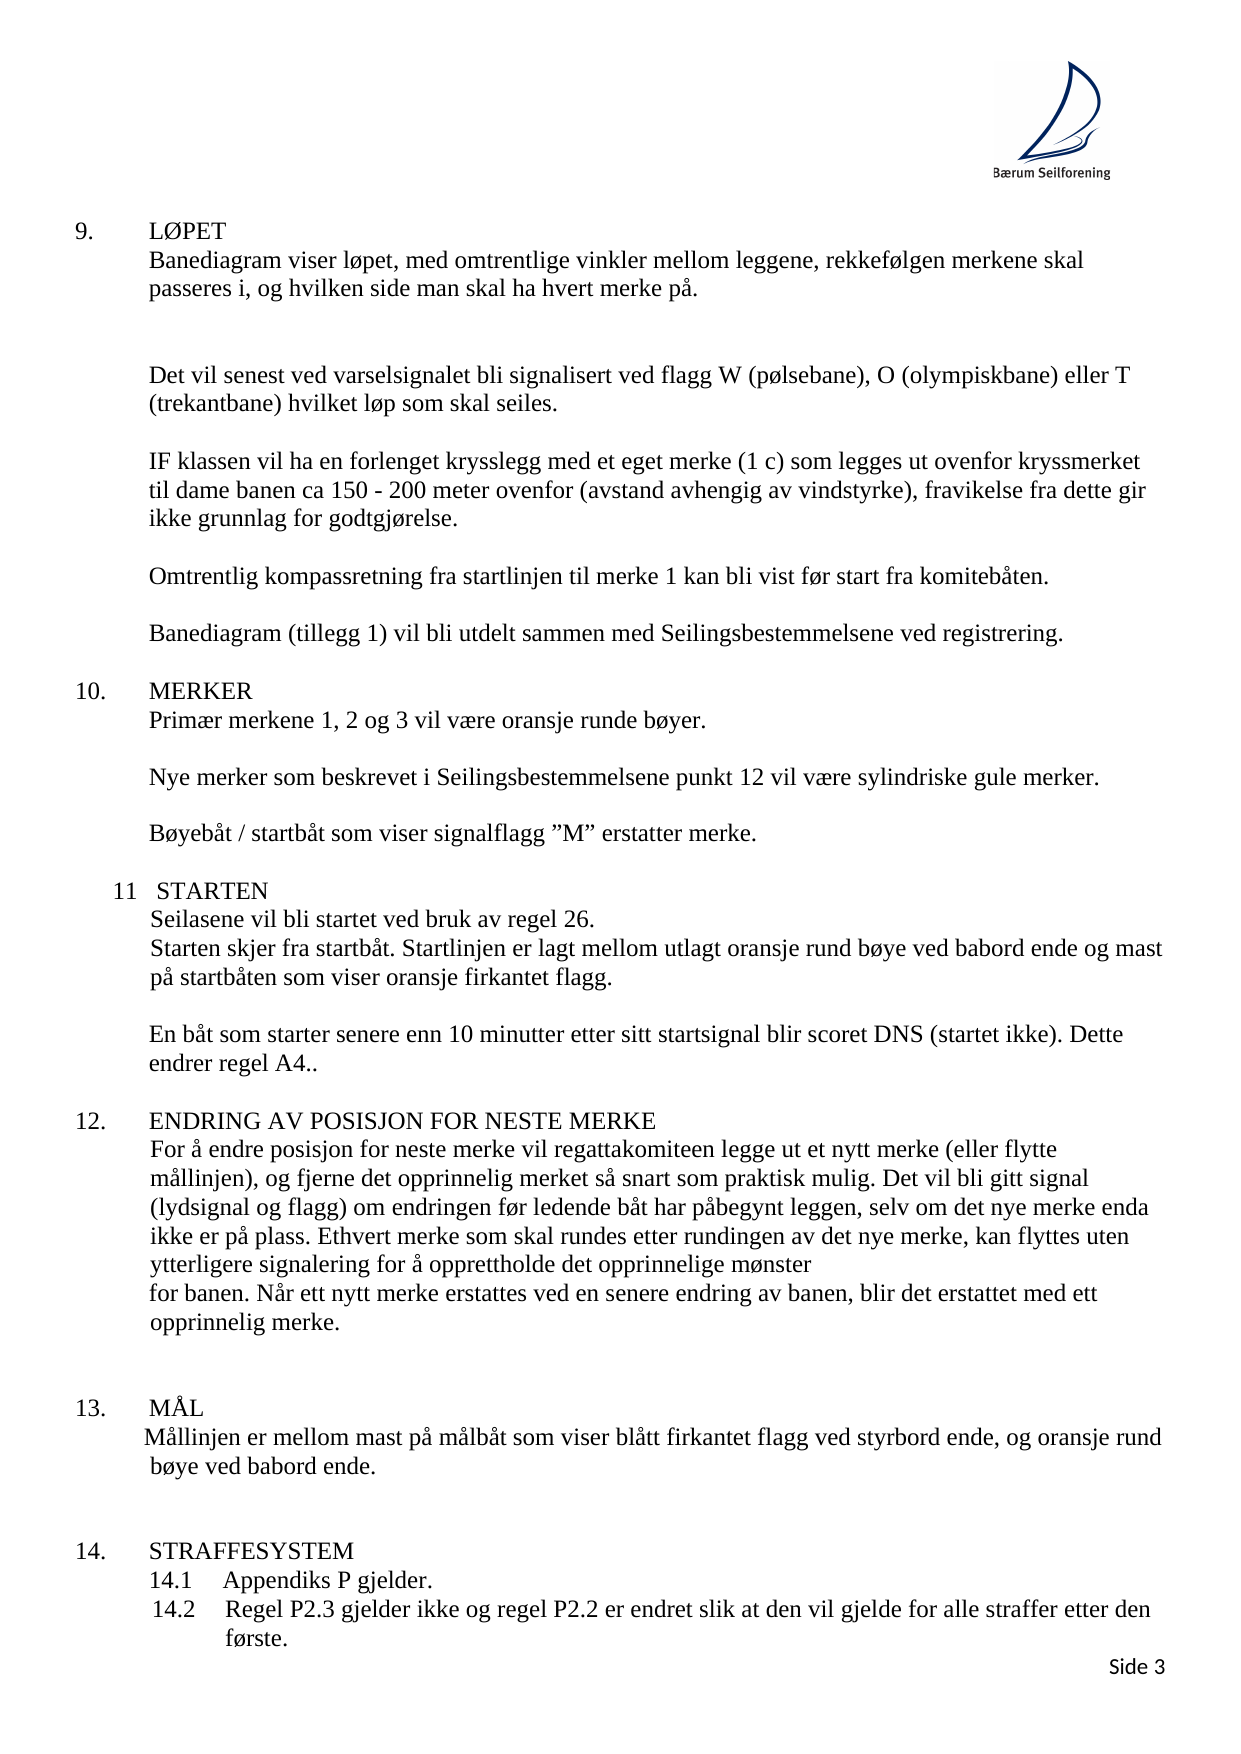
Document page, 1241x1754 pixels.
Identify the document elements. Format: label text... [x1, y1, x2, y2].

text IF klassen vil ha en forlenget krysslegg med et eget merke (1 c) som legges ut ovenfor kryssmerket til dame banen ca 150 - 200 meter ovenfor (avstand avhengig av vindstyrke), fravikelse fra dette gir ikke grunnlag for godtgjørelse. [148, 446, 1165, 532]
text 10. MERKER [75, 676, 1165, 705]
text Banediagram viser løpet, med omtrentlige vinkler mellom leggene, rekkefølgen merkene skal passeres i, og hvilken side man skal ha hvert merke på. [75, 245, 1165, 302]
text for banen. Når ett nytt merke erstattes ved en senere endring av banen, blir det erstattet med ett opprinnelig merke. [75, 1278, 1165, 1336]
text 9. LØPET [75, 216, 1165, 245]
text Mållinjen er mellom mast på målbåt som viser blått firkantet flagg ved styrbord ende, og oransje rund bøye ved babord ende. [75, 1422, 1165, 1479]
text 12. ENDRING AV POSISJON FOR NESTE MERKE [75, 1106, 1165, 1134]
text Banediagram (tillegg 1) vil bli utdelt sammen med Seilingsbestemmelsene ved registrering. [148, 618, 1165, 647]
text Primær merkene 1, 2 og 3 vil være oransje runde bøyer. [75, 705, 1165, 733]
text Det vil senest ved varselsignalet bli signalisert ved flagg W (pølsebane), O (olympiskbane) eller T (trekantbane) hvilket løp som skal seiles. [148, 360, 1165, 417]
text 14. STRAFFESYSTEM [75, 1536, 1165, 1565]
text Starten skjer fra startbåt. Startlinjen er lagt mellom utlagt oransje rund bøye ved babord ende og mast på startbåten som viser oransje firkantet flagg. [150, 933, 1165, 991]
picture [993, 61, 1111, 180]
text Seilasene vil bli startet ved bruk av regel 26. [150, 904, 1165, 933]
text Bøyebåt / startbåt som viser signalflagg ”M” erstatter merke. [148, 818, 1165, 847]
text For å endre posisjon for neste merke vil regattakomiteen legge ut et nytt merke (eller flytte mållinjen), og fjerne det opprinnelig merket så snart som praktisk mulig. Det vil bli gitt signal (lydsignal og flagg) om endringen før ledende båt har påbegynt leggen, selv om det nye merke enda ikke er på plass. Ethvert merke som skal rundes etter rundingen av det nye merke, kan flyttes uten ytterligere signalering for å opprettholde det opprinnelige mønster [75, 1134, 1165, 1278]
text Omtrentlig kompassretning fra startlinjen til merke 1 kan bli vist før start fra komitebåten. [148, 561, 1165, 590]
text Nye merker som beskrevet i Seilingsbestemmelsene punkt 12 vil være sylindriske gule merker. [148, 762, 1165, 790]
list STARTEN [112, 876, 1165, 904]
text 13. MÅL [75, 1393, 1165, 1422]
text En båt som starter senere enn 10 minutter etter sitt startsignal blir scoret DNS (startet ikke). Dette endrer regel A4.. [148, 1019, 1165, 1077]
text 14.1 Appendiks P gjelder. [75, 1565, 1165, 1594]
text 14.2 Regel P2.3 gjelder ikke og regel P2.2 er endret slik at den vil gjelde for alle straffer etter den første. [152, 1594, 1165, 1651]
